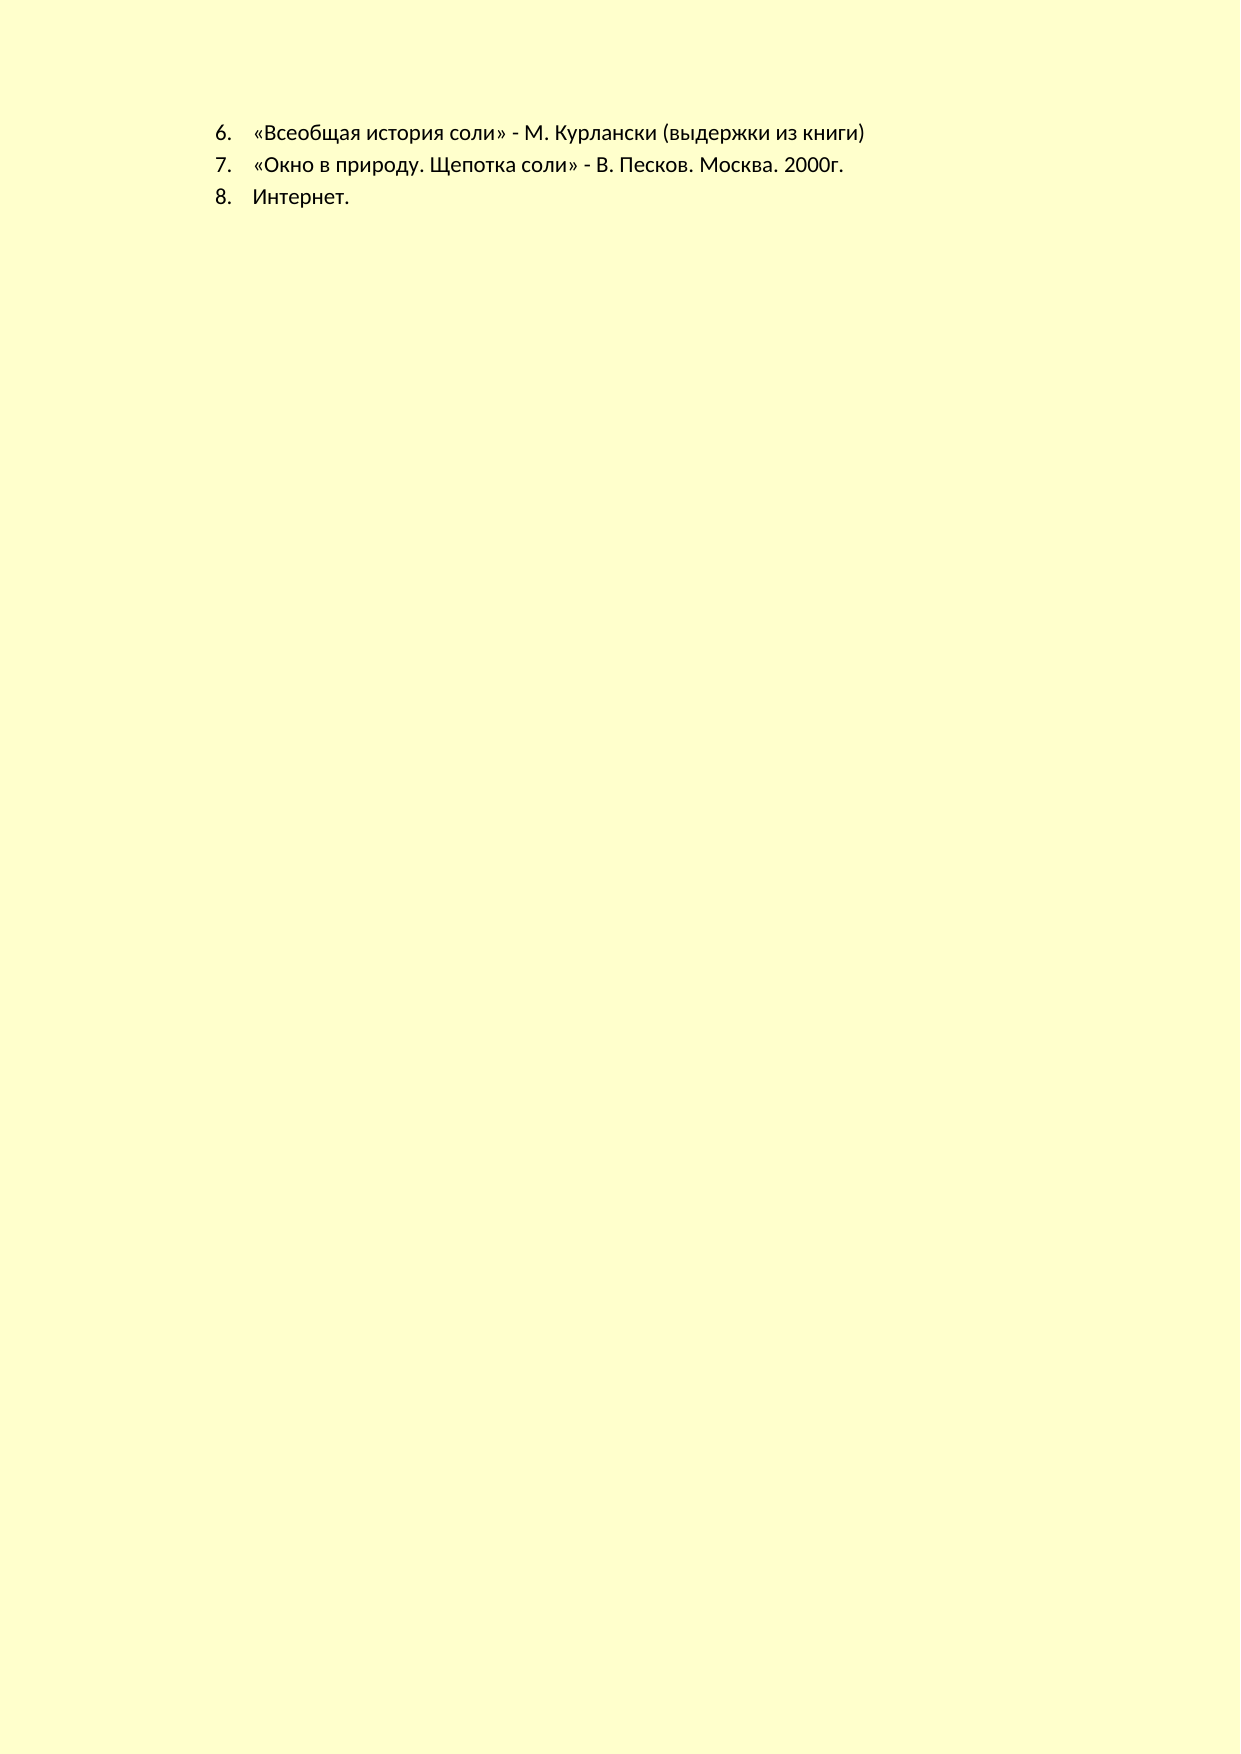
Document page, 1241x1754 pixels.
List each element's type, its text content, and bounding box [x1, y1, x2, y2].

list «Окно в природу. Щепотка соли» - В. Песков. Москва. 2000г. [215, 150, 1152, 178]
list «Всеобщая история соли» - М. Курлански (выдержки из книги) [215, 118, 1152, 146]
list Интернет. [215, 182, 1152, 211]
